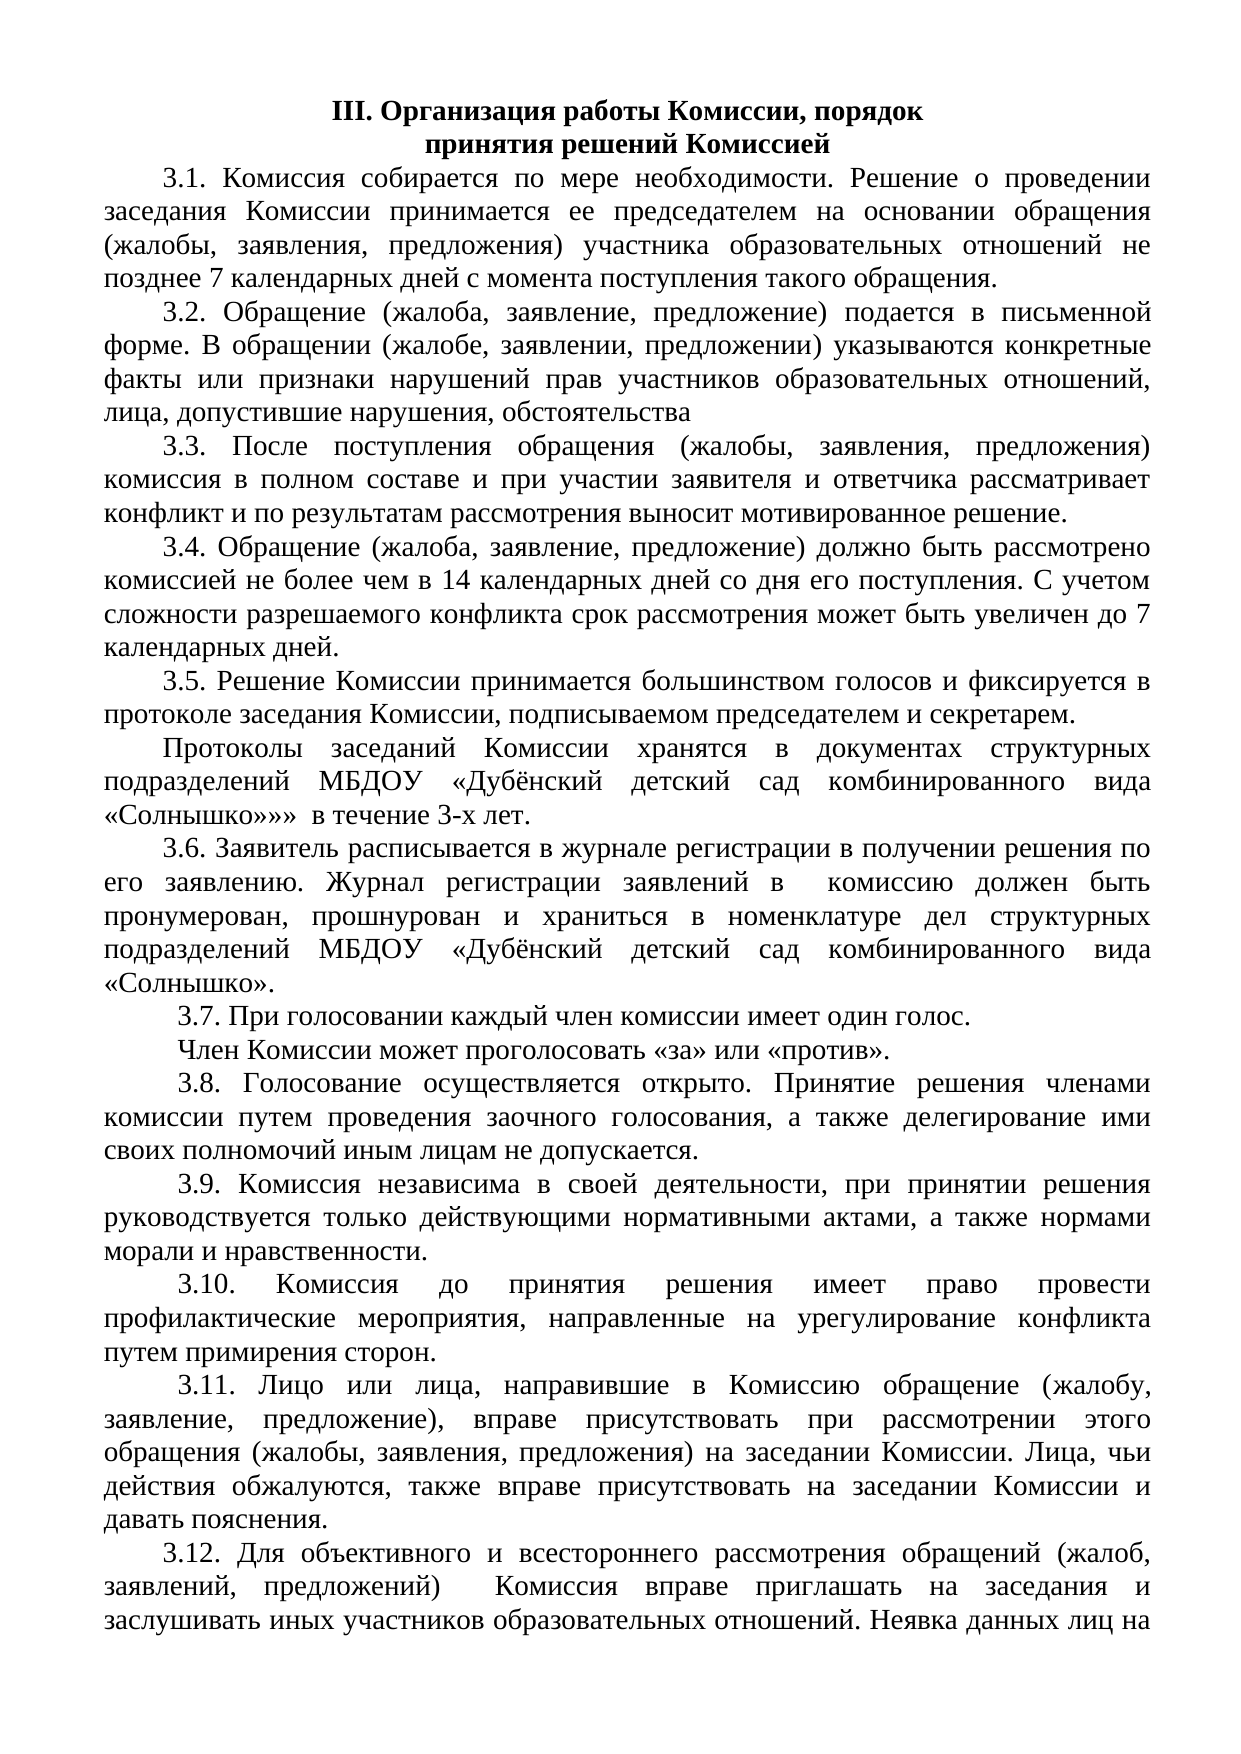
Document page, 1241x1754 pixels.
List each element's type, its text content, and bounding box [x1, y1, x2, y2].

text 3.2. Обращение (жалоба, заявление, предложение) подается в письменной форме. В обращении (жалобе, заявлении, предложении) указываются конкретные факты или признаки нарушений прав участников образовательных отношений, лица, допустившие нарушения, обстоятельства [103, 294, 1152, 428]
text 3.6. Заявитель расписывается в журнале регистрации в получении решения по его заявлению. Журнал регистрации заявлений в комиссию должен быть пронумерован, прошнурован и храниться в номенклатуре дел структурных подразделений МБДОУ «Дубёнский детский сад комбинированного вида «Солнышко». [103, 831, 1152, 998]
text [103, 1535, 1152, 1636]
text III. Организация работы Комиссии, порядок [103, 93, 1152, 126]
text 3.7. При голосовании каждый член комиссии имеет один голос. [103, 998, 1152, 1032]
text 3.8. Голосование осуществляется открыто. Принятие решения членами комиссии путем проведения заочного голосования, а также делегирование ими своих полномочий иным лицам не допускается. [103, 1065, 1152, 1166]
text 3.11. Лицо или лица, направившие в Комиссию обращение (жалобу, заявление, предложение), вправе присутствовать при рассмотрении этого обращения (жалобы, заявления, предложения) на заседании Комиссии. Лица, чьи действия обжалуются, также вправе присутствовать на заседании Комиссии и давать пояснения. [103, 1367, 1152, 1535]
text 3.9. Комиссия независима в своей деятельности, при принятии решения руководствуется только действующими нормативными актами, а также нормами морали и нравственности. [103, 1166, 1152, 1267]
text Протоколы заседаний Комиссии хранятся в документах структурных подразделений МБДОУ «Дубёнский детский сад комбинированного вида «Солнышко»»» в течение 3-х лет. [103, 730, 1152, 831]
text 3.4. Обращение (жалоба, заявление, предложение) должно быть рассмотрено комиссией не более чем в 14 календарных дней со дня его поступления. С учетом сложности разрешаемого конфликта срок рассмотрения может быть увеличен до 7 календарных дней. [103, 529, 1152, 663]
text 3.10. Комиссия до принятия решения имеет право провести профилактические мероприятия, направленные на урегулирование конфликта путем примирения сторон. [103, 1267, 1152, 1367]
text 3.1. Комиссия собирается по мере необходимости. Решение о проведении заседания Комиссии принимается ее председателем на основании обращения (жалобы, заявления, предложения) участника образовательных отношений не позднее 7 календарных дней с момента поступления такого обращения. [103, 160, 1152, 294]
text 3.3. После поступления обращения (жалобы, заявления, предложения) комиссия в полном составе и при участии заявителя и ответчика рассматривает конфликт и по результатам рассмотрения выносит мотивированное решение. [103, 428, 1152, 529]
text принятия решений Комиссией [103, 126, 1152, 160]
text Член Комиссии может проголосовать «за» или «против». [103, 1032, 1152, 1065]
text 3.5. Решение Комиссии принимается большинством голосов и фиксируется в протоколе заседания Комиссии, подписываемом председателем и секретарем. [103, 663, 1152, 730]
